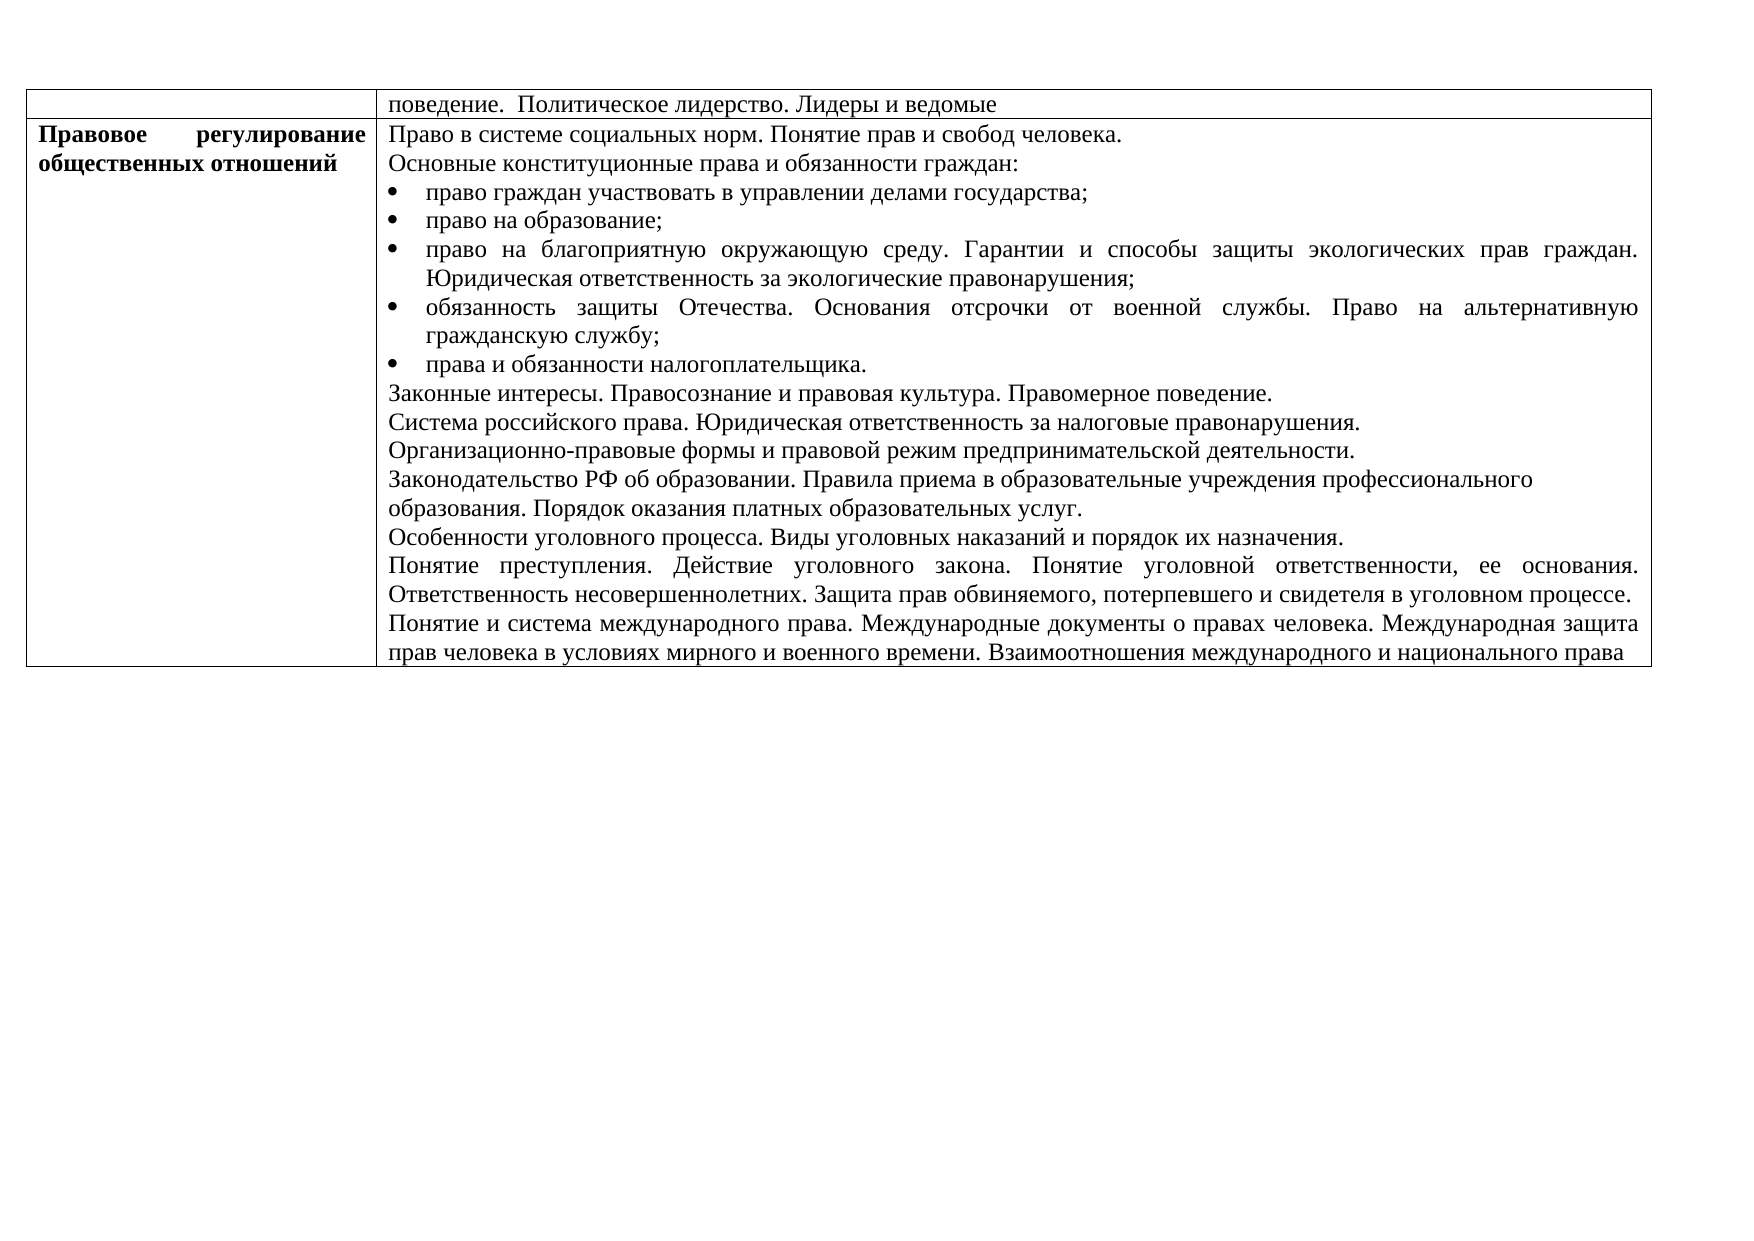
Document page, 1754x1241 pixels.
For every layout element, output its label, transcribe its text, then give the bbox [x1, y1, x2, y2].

table_cell Правовое регулирование общественных отношений [27, 119, 376, 666]
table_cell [27, 90, 376, 118]
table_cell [377, 90, 1651, 118]
table_cell Право в системе социальных норм. Понятие прав и свобод человека. Основные конституционные права и обязанности граждан: право граждан участвовать в управлении делами государства; право на образование; право на благоприятную окружающую среду. Гарантии и способы защиты экологических прав граждан. Юридическая ответственность за экологические правонарушения; обязанность защиты Отечества. Основания отсрочки от военной службы. Право на альтернативную гражданскую службу; права и обязанности налогоплательщика. Законные интересы. Правосознание и правовая культура. Правомерное поведение. Система российского права. Юридическая ответственность за налоговые правонарушения. Организационно-правовые формы и правовой режим предпринимательской деятельности. Законодательство РФ об образовании. Правила приема в образовательные учреждения профессионального образования. Порядок оказания платных образовательных услуг. Особенности уголовного процесса. Виды уголовных наказаний и порядок их назначения. Понятие преступления. Действие уголовного закона. Понятие уголовной ответственности, ее основания. Ответственность несовершеннолетних. Защита прав обвиняемого, потерпевшего и свидетеля в уголовном процессе. Понятие и система международного права. Международные документы о правах человека. Международная защита прав человека в условиях мирного и военного времени. Взаимоотношения международного и национального права [377, 119, 1651, 666]
